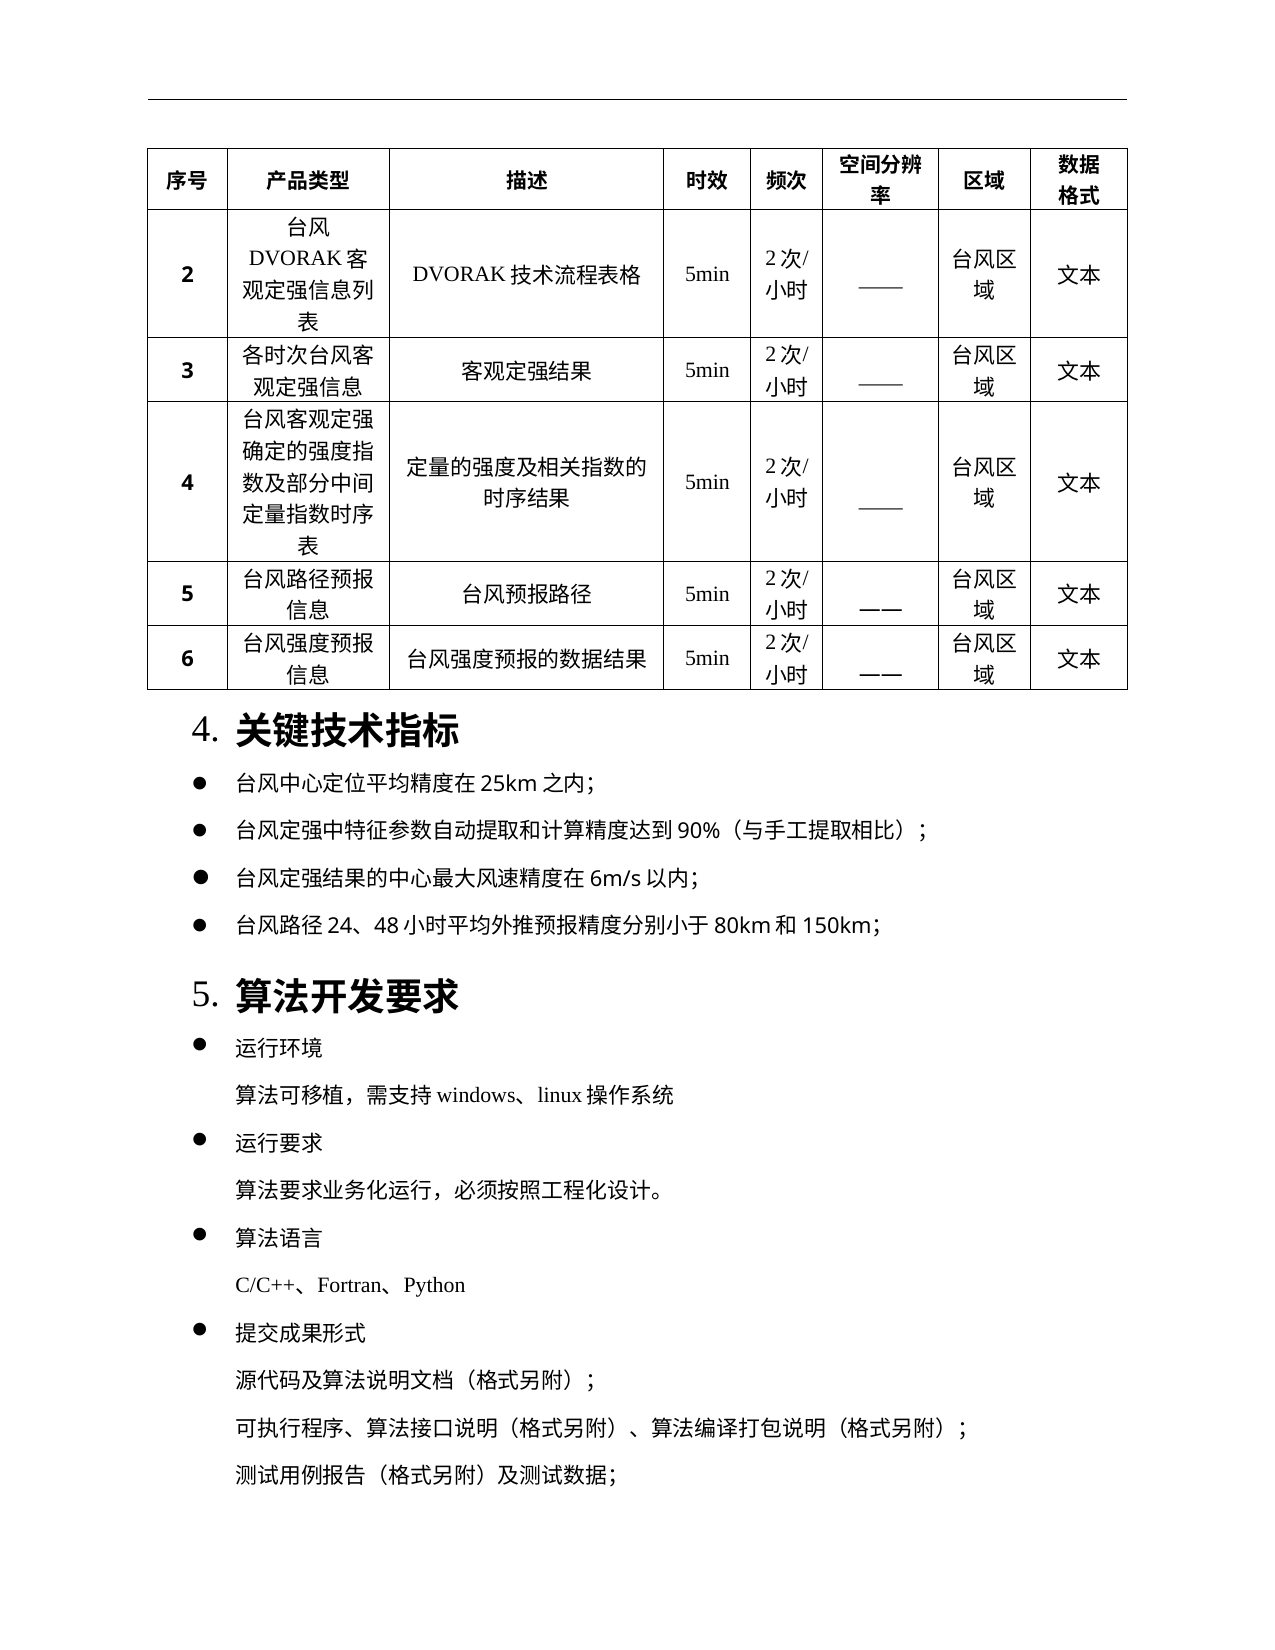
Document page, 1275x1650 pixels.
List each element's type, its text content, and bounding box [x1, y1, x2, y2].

table_cell 2次/小时 [751, 338, 822, 401]
table_header 序号 [148, 149, 227, 209]
table_header 区域 [939, 149, 1030, 209]
table_cell DVORAK技术流程表格 [390, 210, 663, 337]
table_cell 4 [148, 402, 227, 561]
table_cell 台风强度预报的数据结果 [390, 626, 663, 689]
table_header 频次 [751, 149, 822, 209]
table_cell 5min [664, 626, 750, 689]
table_cell 6 [148, 626, 227, 689]
list 台风路径24、48小时平均外推预报精度分别小于80km和150km； [191, 908, 1127, 940]
list 台风定强中特征参数自动提取和计算精度达到90%（与手工提取相比）； [191, 813, 1127, 845]
table_cell 台风区域 [939, 626, 1030, 689]
table_cell 文本 [1031, 562, 1127, 625]
table_cell —— [823, 562, 938, 625]
table_header 数据 格式 [1031, 149, 1127, 209]
table_cell 台风客观定强确定的强度指数及部分中间定量指数时序表 [228, 402, 389, 561]
table_cell 5min [664, 562, 750, 625]
list 算法语言 [191, 1221, 1127, 1253]
table_cell 2次/小时 [751, 210, 822, 337]
table_cell —— [823, 338, 938, 401]
list 算法可移植，需支持windows、linux操作系统 [235, 1078, 1127, 1110]
table_cell 台风强度预报信息 [228, 626, 389, 689]
table_cell 5 [148, 562, 227, 625]
table_cell 台风区域 [939, 210, 1030, 337]
table_cell 台风区域 [939, 562, 1030, 625]
table_header 产品类型 [228, 149, 389, 209]
list 台风定强结果的中心最大风速精度在6m/s以内； [191, 861, 1127, 892]
table_cell 台风预报路径 [390, 562, 663, 625]
table_cell 台风区域 [939, 338, 1030, 401]
table_cell 各时次台风客观定强信息 [228, 338, 389, 401]
list 提交成果形式 [191, 1316, 1127, 1348]
table_cell —— [823, 402, 938, 561]
table_cell 2次/小时 [751, 626, 822, 689]
table_cell 文本 [1031, 402, 1127, 561]
table_cell 台风区域 [939, 402, 1030, 561]
table_cell 2 [148, 210, 227, 337]
table_cell —— [823, 210, 938, 337]
table_cell 台风DVORAK客观定强信息列表 [228, 210, 389, 337]
list 运行环境 [191, 1031, 1127, 1063]
list 测试用例报告（格式另附）及测试数据； [235, 1458, 1127, 1490]
table_cell 2次/小时 [751, 562, 822, 625]
table_cell 5min [664, 402, 750, 561]
table_cell 5min [664, 210, 750, 337]
table_header 空间分辨率 [823, 149, 938, 209]
list 运行要求 [191, 1126, 1127, 1158]
table_header 时效 [664, 149, 750, 209]
table_cell 5min [664, 338, 750, 401]
table_cell 台风路径预报信息 [228, 562, 389, 625]
subtitle 算法开发要求 [191, 966, 1127, 1021]
table_cell 定量的强度及相关指数的时序结果 [390, 402, 663, 561]
table_cell 3 [148, 338, 227, 401]
list C/C++、Fortran、Python [235, 1268, 1127, 1300]
table_cell 2次/小时 [751, 402, 822, 561]
table_cell 文本 [1031, 626, 1127, 689]
table_cell 文本 [1031, 210, 1127, 337]
list 源代码及算法说明文档（格式另附）； [235, 1363, 1127, 1395]
list 算法要求业务化运行，必须按照工程化设计。 [235, 1173, 1127, 1205]
table_cell —— [823, 626, 938, 689]
list 可执行程序、算法接口说明（格式另附）、算法编译打包说明（格式另附）； [235, 1411, 1127, 1443]
table_cell 客观定强结果 [390, 338, 663, 401]
table_cell 文本 [1031, 338, 1127, 401]
table_header 描述 [390, 149, 663, 209]
list 台风中心定位平均精度在25km之内； [191, 766, 1127, 797]
subtitle 关键技术指标 [191, 701, 1127, 755]
